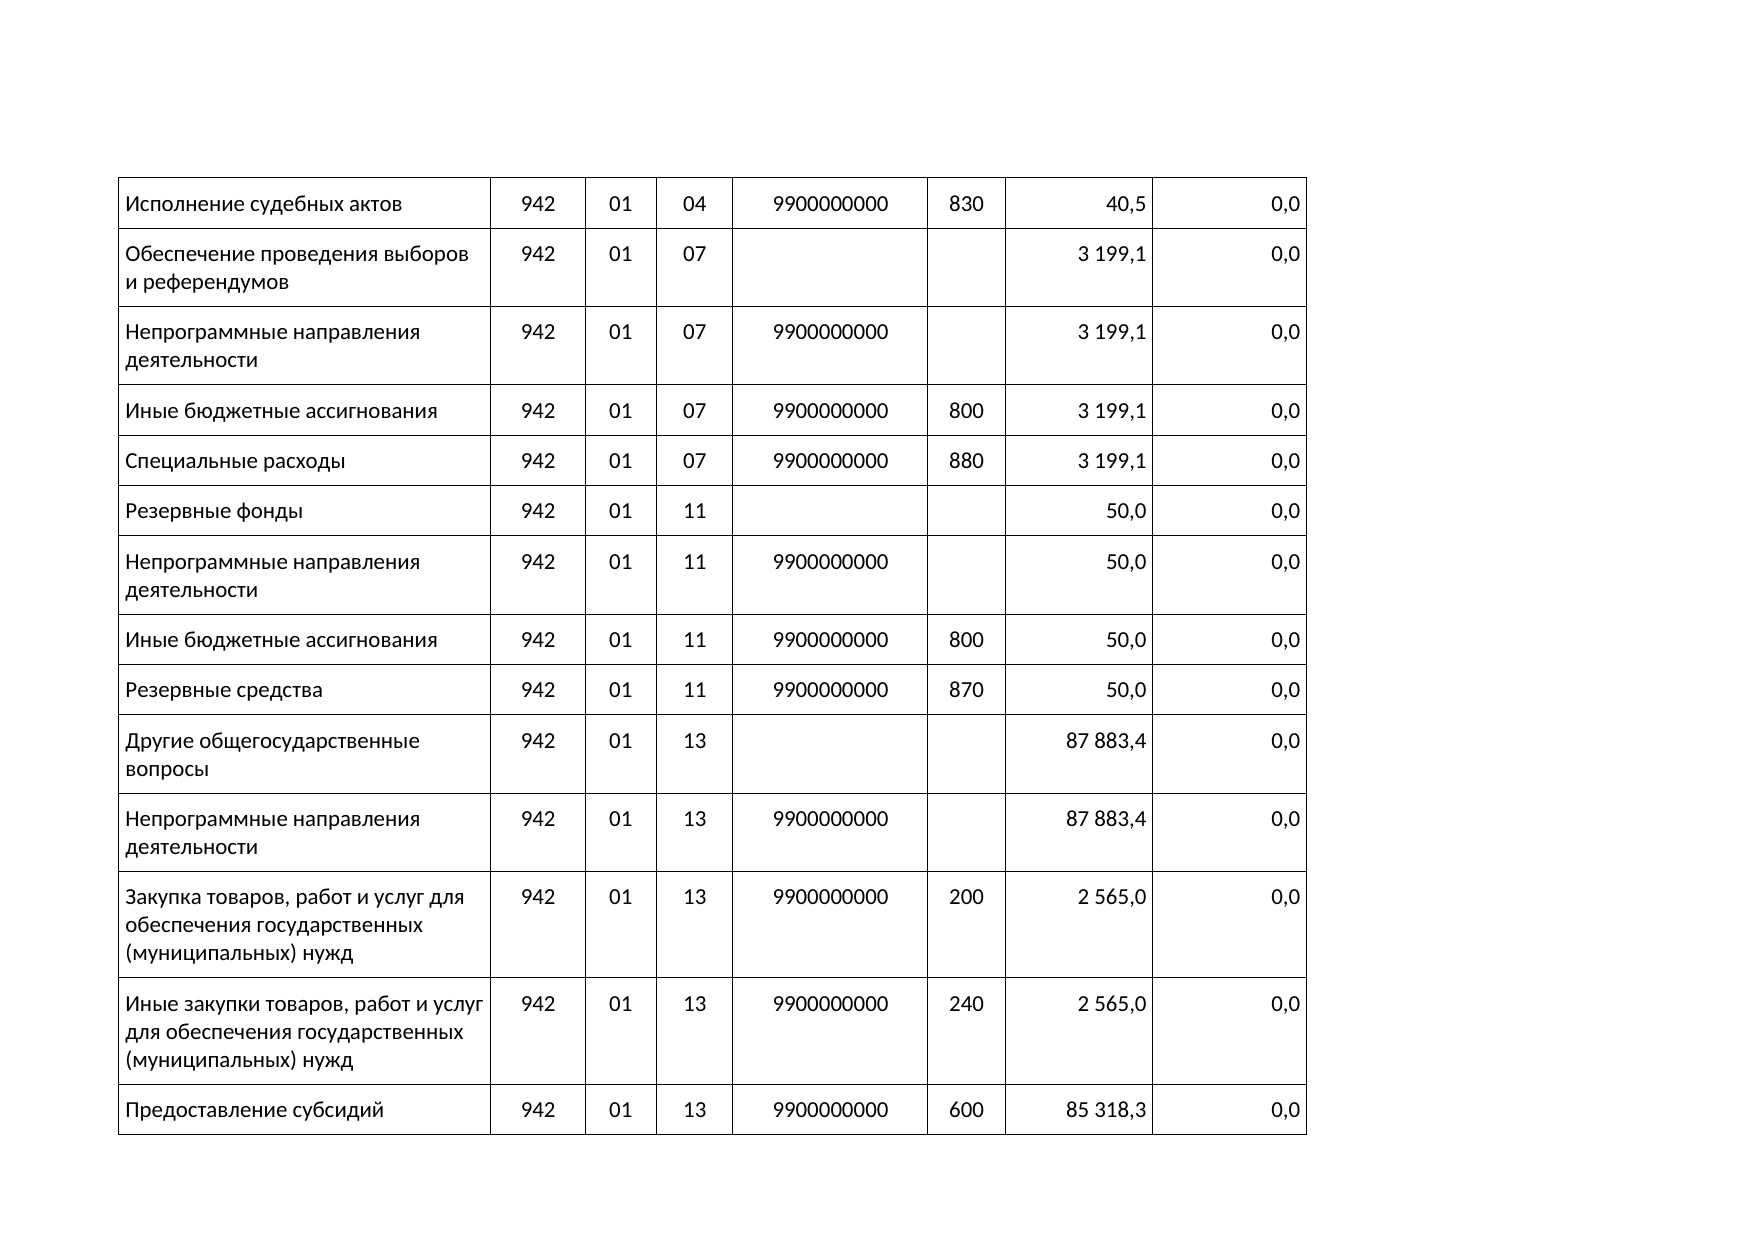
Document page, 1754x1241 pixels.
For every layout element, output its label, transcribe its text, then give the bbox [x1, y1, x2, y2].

table_cell 942 [491, 715, 585, 792]
table_cell 9900000000 [733, 615, 927, 664]
table_cell 40,5 [1006, 178, 1152, 227]
table_cell 0,0 [1153, 385, 1306, 434]
table_cell 01 [586, 715, 656, 792]
table_cell 01 [586, 436, 656, 485]
table_cell 07 [657, 229, 732, 306]
table_cell [928, 486, 1005, 535]
table_cell 9900000000 [733, 978, 927, 1083]
table_cell 01 [586, 872, 656, 977]
table_cell Резервные средства [119, 665, 490, 714]
table_cell 11 [657, 536, 732, 613]
table_cell 800 [928, 615, 1005, 664]
table_cell 942 [491, 178, 585, 227]
table_cell Исполнение судебных актов [119, 178, 490, 227]
table_cell 01 [586, 665, 656, 714]
table_cell 600 [928, 1085, 1005, 1134]
table_cell 0,0 [1153, 794, 1306, 871]
table_cell 07 [657, 307, 732, 384]
table_cell [928, 307, 1005, 384]
table_cell 01 [586, 229, 656, 306]
table_cell 13 [657, 1085, 732, 1134]
table_cell 9900000000 [733, 385, 927, 434]
table_cell 0,0 [1153, 978, 1306, 1083]
table_cell 9900000000 [733, 794, 927, 871]
table_cell Иные бюджетные ассигнования [119, 385, 490, 434]
table_cell 01 [586, 307, 656, 384]
table_cell 01 [586, 794, 656, 871]
table_cell 9900000000 [733, 178, 927, 227]
table_cell Другие общегосударственные вопросы [119, 715, 490, 792]
table_cell 942 [491, 665, 585, 714]
table_cell 9900000000 [733, 1085, 927, 1134]
table_cell 13 [657, 715, 732, 792]
table_cell 870 [928, 665, 1005, 714]
table_cell 0,0 [1153, 436, 1306, 485]
table_cell 11 [657, 665, 732, 714]
table_cell 01 [586, 385, 656, 434]
table_cell [928, 794, 1005, 871]
table_cell Специальные расходы [119, 436, 490, 485]
table_cell 2 565,0 [1006, 978, 1152, 1083]
table_cell [733, 229, 927, 306]
table_cell 240 [928, 978, 1005, 1083]
table_cell 11 [657, 615, 732, 664]
table_cell Обеспечение проведения выборов и референдумов [119, 229, 490, 306]
table_cell 942 [491, 536, 585, 613]
table_cell 01 [586, 536, 656, 613]
table_cell 942 [491, 872, 585, 977]
table_cell 13 [657, 794, 732, 871]
table_cell 9900000000 [733, 665, 927, 714]
table_cell 50,0 [1006, 486, 1152, 535]
table_cell Резервные фонды [119, 486, 490, 535]
table_cell 942 [491, 385, 585, 434]
table_cell 3 199,1 [1006, 385, 1152, 434]
table_cell 9900000000 [733, 436, 927, 485]
table_cell 3 199,1 [1006, 436, 1152, 485]
table_cell [928, 229, 1005, 306]
table_cell 0,0 [1153, 307, 1306, 384]
table_cell Закупка товаров, работ и услуг для обеспечения государственных (муниципальных) нужд [119, 872, 490, 977]
table_cell 0,0 [1153, 665, 1306, 714]
table_cell 0,0 [1153, 178, 1306, 227]
table_cell 942 [491, 1085, 585, 1134]
table_cell 942 [491, 978, 585, 1083]
table_cell 3 199,1 [1006, 229, 1152, 306]
table_cell 9900000000 [733, 307, 927, 384]
table_cell Иные закупки товаров, работ и услуг для обеспечения государственных (муниципальных) нужд [119, 978, 490, 1083]
table_cell 2 565,0 [1006, 872, 1152, 977]
table_cell 50,0 [1006, 615, 1152, 664]
table_cell 9900000000 [733, 536, 927, 613]
table_cell 0,0 [1153, 715, 1306, 792]
table_cell 0,0 [1153, 486, 1306, 535]
table_cell 85 318,3 [1006, 1085, 1152, 1134]
table_cell 830 [928, 178, 1005, 227]
table_cell Иные бюджетные ассигнования [119, 615, 490, 664]
table_cell [928, 715, 1005, 792]
table_cell 942 [491, 794, 585, 871]
table_cell 87 883,4 [1006, 715, 1152, 792]
table_cell 9900000000 [733, 872, 927, 977]
table_cell 07 [657, 436, 732, 485]
table_cell 800 [928, 385, 1005, 434]
table_cell Непрограммные направления деятельности [119, 307, 490, 384]
table_cell 13 [657, 978, 732, 1083]
table_cell Непрограммные направления деятельности [119, 536, 490, 613]
table_cell 11 [657, 486, 732, 535]
table_cell 942 [491, 486, 585, 535]
table_cell [733, 715, 927, 792]
table_cell 0,0 [1153, 1085, 1306, 1134]
table_cell 942 [491, 307, 585, 384]
table_cell Непрограммные направления деятельности [119, 794, 490, 871]
table_cell 50,0 [1006, 536, 1152, 613]
table_cell 01 [586, 978, 656, 1083]
table_cell 04 [657, 178, 732, 227]
table_cell 0,0 [1153, 615, 1306, 664]
table_cell 01 [586, 486, 656, 535]
table_cell 87 883,4 [1006, 794, 1152, 871]
table_cell 07 [657, 385, 732, 434]
table_cell 0,0 [1153, 229, 1306, 306]
table_cell 200 [928, 872, 1005, 977]
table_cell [119, 1085, 490, 1134]
table_cell 0,0 [1153, 872, 1306, 977]
table_cell 880 [928, 436, 1005, 485]
table_cell 942 [491, 615, 585, 664]
table_cell 01 [586, 178, 656, 227]
table_cell 13 [657, 872, 732, 977]
table_cell 3 199,1 [1006, 307, 1152, 384]
table_cell 01 [586, 615, 656, 664]
table_cell 0,0 [1153, 536, 1306, 613]
table_cell [733, 486, 927, 535]
table_cell 01 [586, 1085, 656, 1134]
table_cell 50,0 [1006, 665, 1152, 714]
table_cell [928, 536, 1005, 613]
table_cell 942 [491, 229, 585, 306]
table_cell 942 [491, 436, 585, 485]
